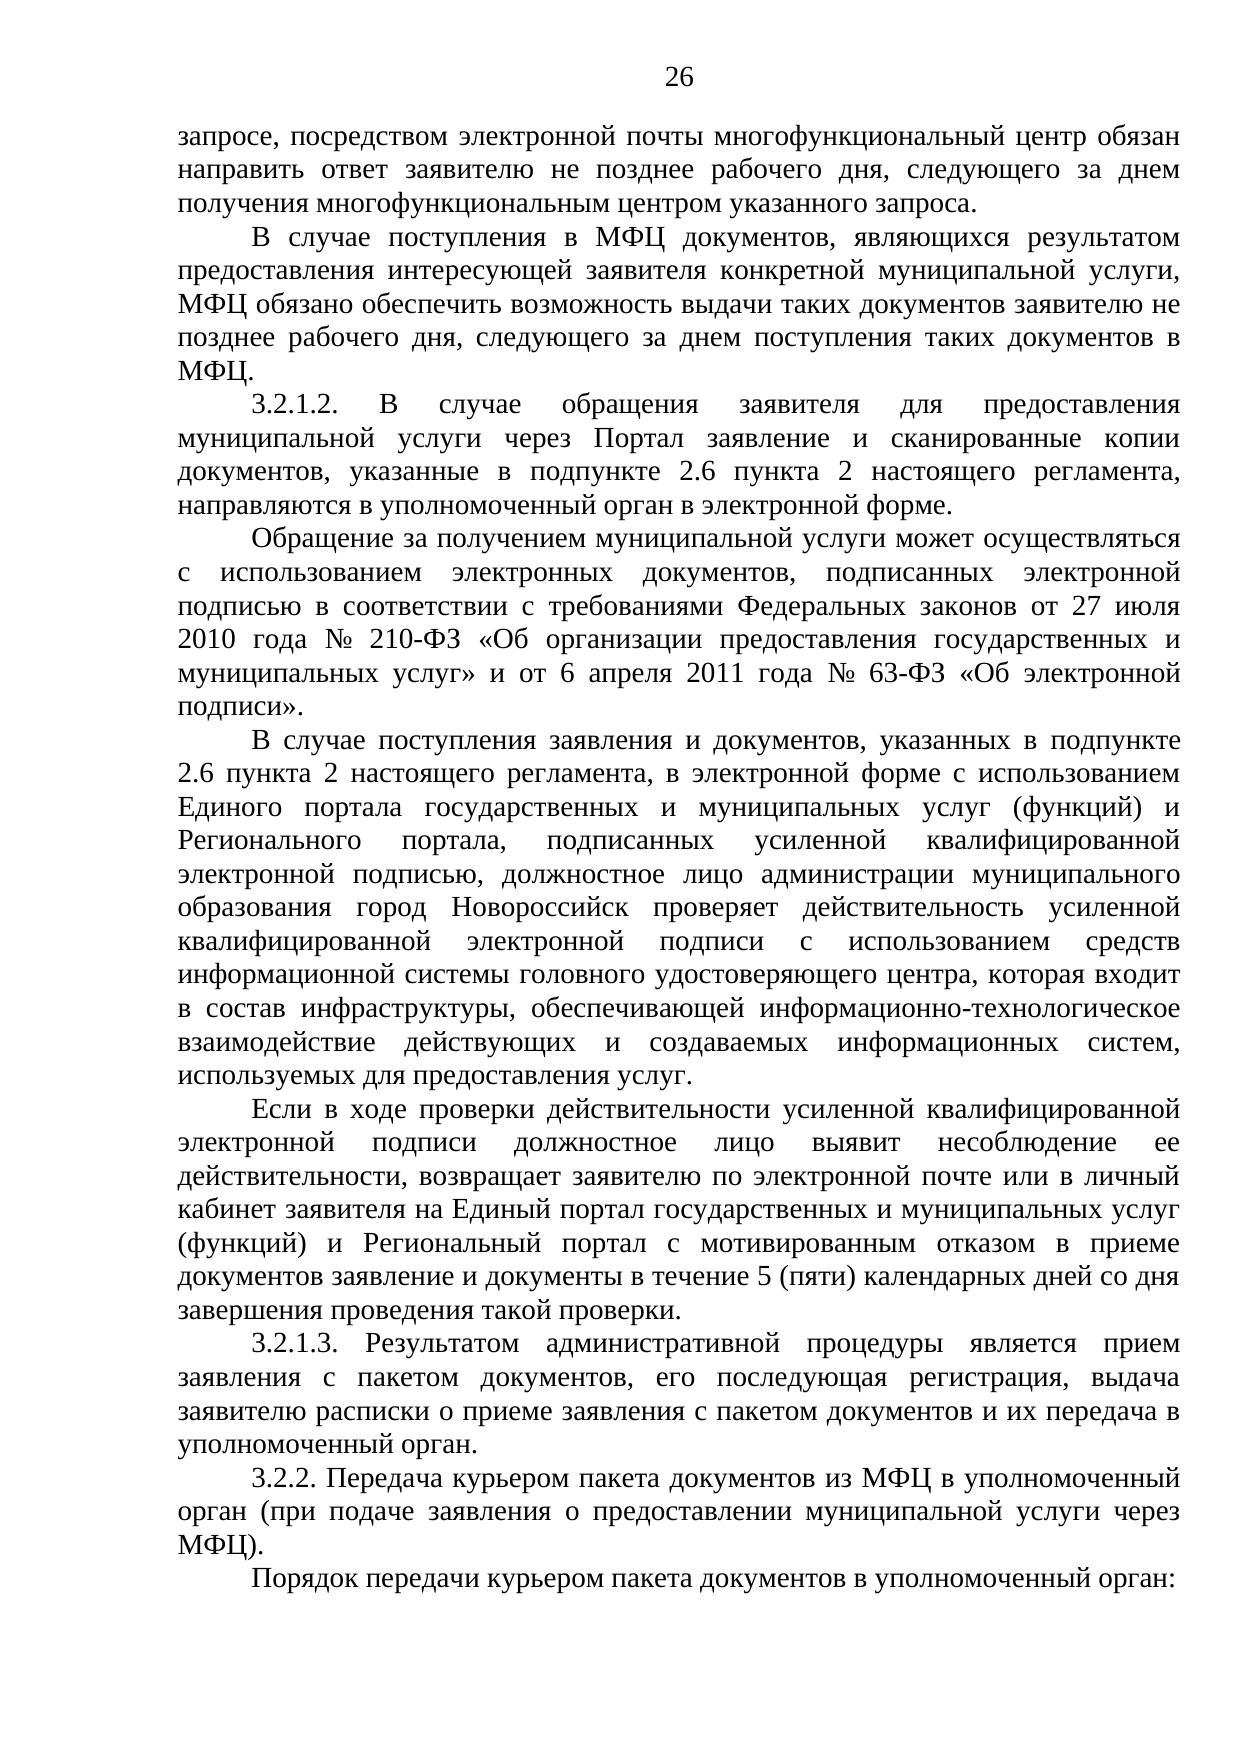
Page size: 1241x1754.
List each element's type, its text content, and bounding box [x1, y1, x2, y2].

text Обращение за получением муниципальной услуги может осуществляться с использованием электронных документов, подписанных электронной подписью в соответствии с требованиями Федеральных законов от 27 июля 2010 года № 210-ФЗ «Об организации предоставления государственных и муниципальных услуг» и от 6 апреля 2011 года № 63-ФЗ «Об электронной подписи». [177, 521, 1181, 722]
text 3.2.1.2. В случае обращения заявителя для предоставления муниципальной услуги через Портал заявление и сканированные копии документов, указанные в подпункте 2.6 пункта 2 настоящего регламента, направляются в уполномоченный орган в электронной форме. [177, 386, 1181, 521]
text 3.2.2. Передача курьером пакета документов из МФЦ в уполномоченный орган (при подаче заявления о предоставлении муниципальной услуги через МФЦ). [177, 1460, 1181, 1560]
text 3.2.1.3. Результатом административной процедуры является прием заявления с пакетом документов, его последующая регистрация, выдача заявителю расписки о приеме заявления с пакетом документов и их передача в уполномоченный орган. [177, 1326, 1181, 1460]
text В случае поступления заявления и документов, указанных в подпункте 2.6 пункта 2 настоящего регламента, в электронной форме с использованием Единого портала государственных и муниципальных услуг (функций) и Регионального портала, подписанных усиленной квалифицированной электронной подписью, должностное лицо администрации муниципального образования город Новороссийск проверяет действительность усиленной квалифицированной электронной подписи с использованием средств информационной системы головного удостоверяющего центра, которая входит в состав инфраструктуры, обеспечивающей информационно-технологическое взаимодействие действующих и создаваемых информационных систем, используемых для предоставления услуг. [177, 722, 1181, 1091]
text Порядок передачи курьером пакета документов в уполномоченный орган: [177, 1560, 1181, 1594]
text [177, 118, 1181, 219]
text Если в ходе проверки действительности усиленной квалифицированной электронной подписи должностное лицо выявит несоблюдение ее действительности, возвращает заявителю по электронной почте или в личный кабинет заявителя на Единый портал государственных и муниципальных услуг (функций) и Региональный портал с мотивированным отказом в приеме документов заявление и документы в течение 5 (пяти) календарных дней со дня завершения проведения такой проверки. [177, 1091, 1181, 1326]
text В случае поступления в МФЦ документов, являющихся результатом предоставления интересующей заявителя конкретной муниципальной услуги, МФЦ обязано обеспечить возможность выдачи таких документов заявителю не позднее рабочего дня, следующего за днем поступления таких документов в МФЦ. [177, 219, 1181, 386]
